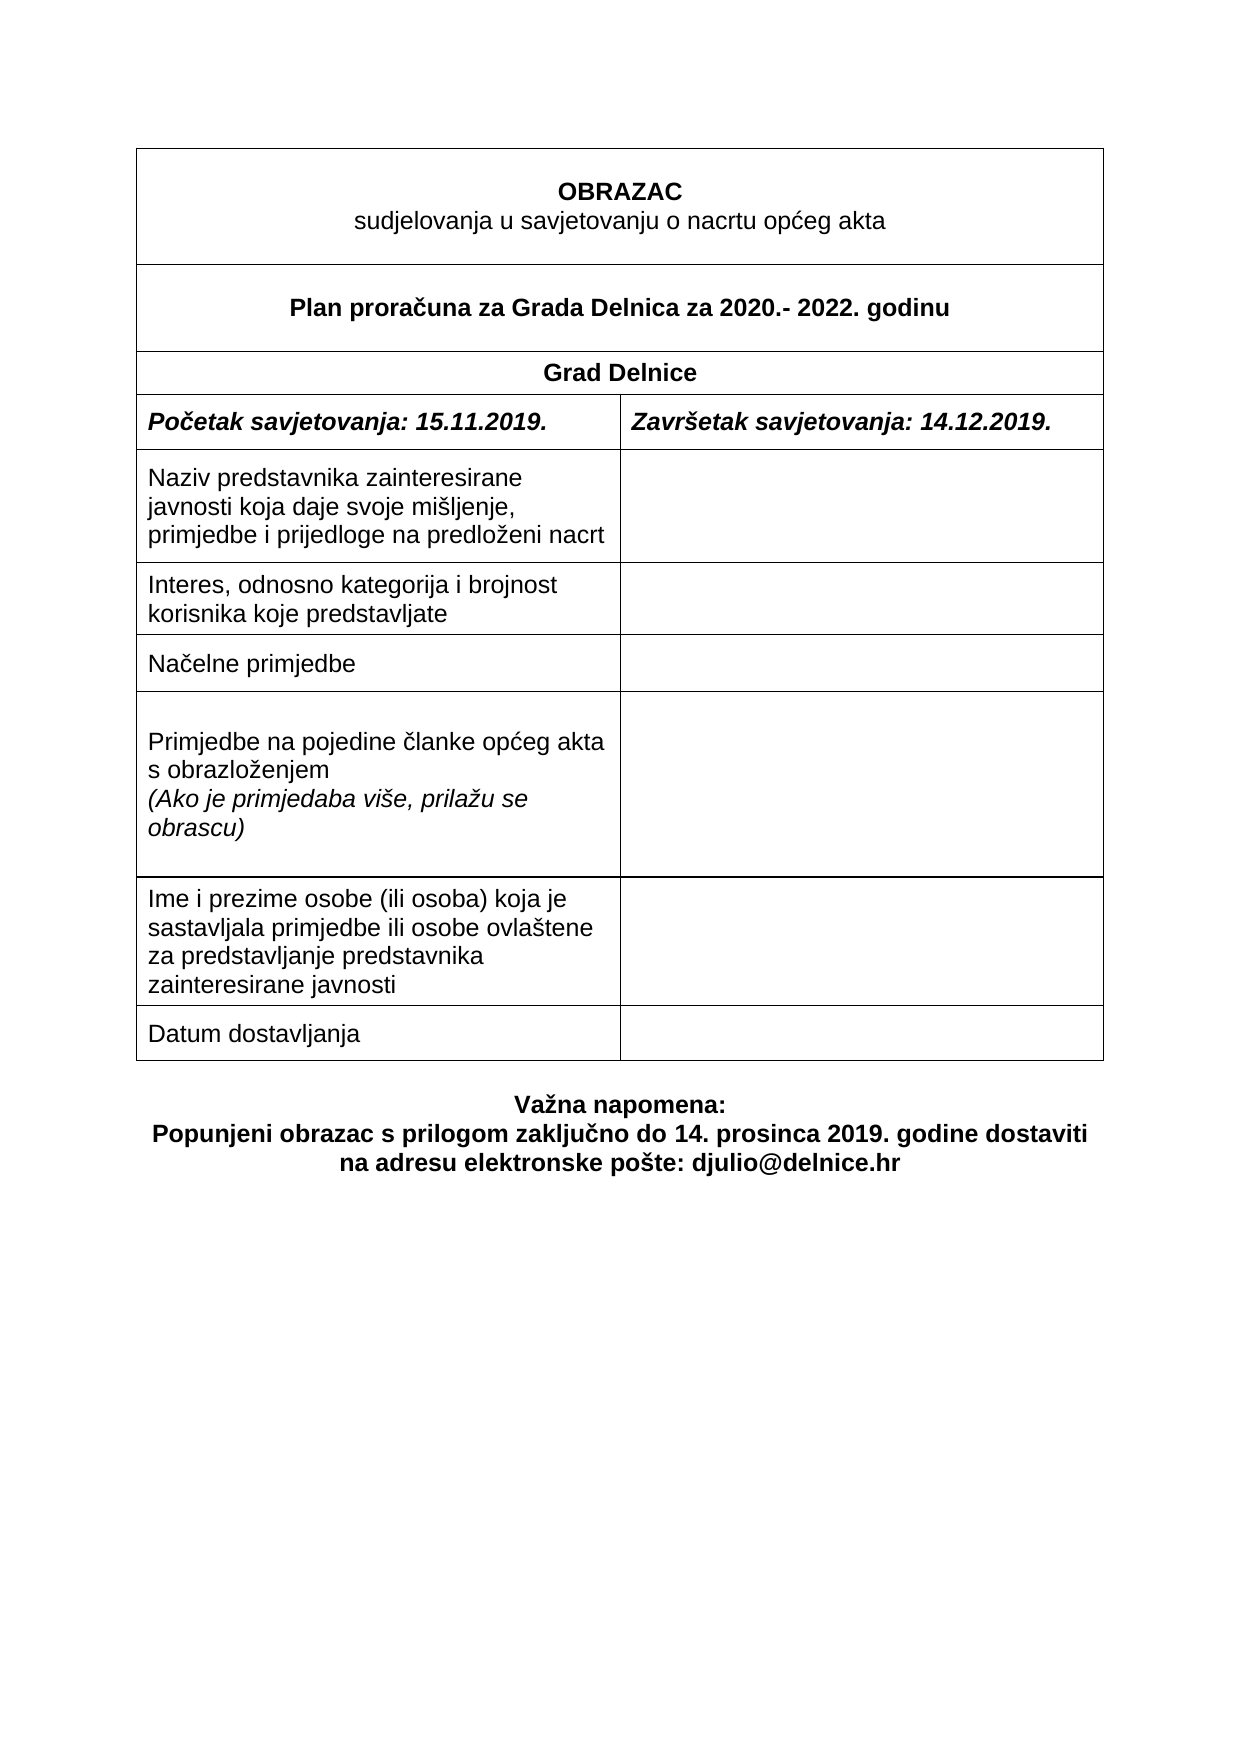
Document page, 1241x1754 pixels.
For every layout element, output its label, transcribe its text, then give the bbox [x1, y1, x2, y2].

table_cell Početak savjetovanja: 15.11.2019. [137, 395, 620, 449]
table_cell Primjedbe na pojedine članke općeg akta s obrazloženjem (Ako je primjedaba više, prilažu se obrascu) [137, 692, 620, 876]
table_cell Ime i prezime osobe (ili osoba) koja je sastavljala primjedbe ili osobe ovlaštene za predstavljanje predstavnika zainteresirane javnosti [137, 878, 620, 1005]
table_cell [621, 878, 1103, 1005]
text Važna napomena: [148, 1090, 1093, 1119]
table_cell [621, 635, 1103, 691]
table_cell [621, 1006, 1103, 1060]
table_cell Datum dostavljanja [137, 1006, 620, 1060]
table_cell Grad Delnice [137, 352, 1103, 394]
table_cell Plan proračuna za Grada Delnica za 2020.- 2022. godinu [137, 265, 1103, 351]
text Popunjeni obrazac s prilogom zaključno do 14. prosinca 2019. godine dostaviti na adresu elektronske pošte: djulio@delnice.hr [148, 1119, 1093, 1176]
table_cell Načelne primjedbe [137, 635, 620, 691]
table_cell [621, 563, 1103, 634]
table_cell [621, 692, 1103, 876]
table_cell Završetak savjetovanja: 14.12.2019. [621, 395, 1103, 449]
table_cell Interes, odnosno kategorija i brojnost korisnika koje predstavljate [137, 563, 620, 634]
table_cell [621, 450, 1103, 562]
table_cell Naziv predstavnika zainteresirane javnosti koja daje svoje mišljenje, primjedbe i prijedloge na predloženi nacrt [137, 450, 620, 562]
table_header OBRAZAC sudjelovanja u savjetovanju o nacrtu općeg akta [137, 149, 1103, 264]
